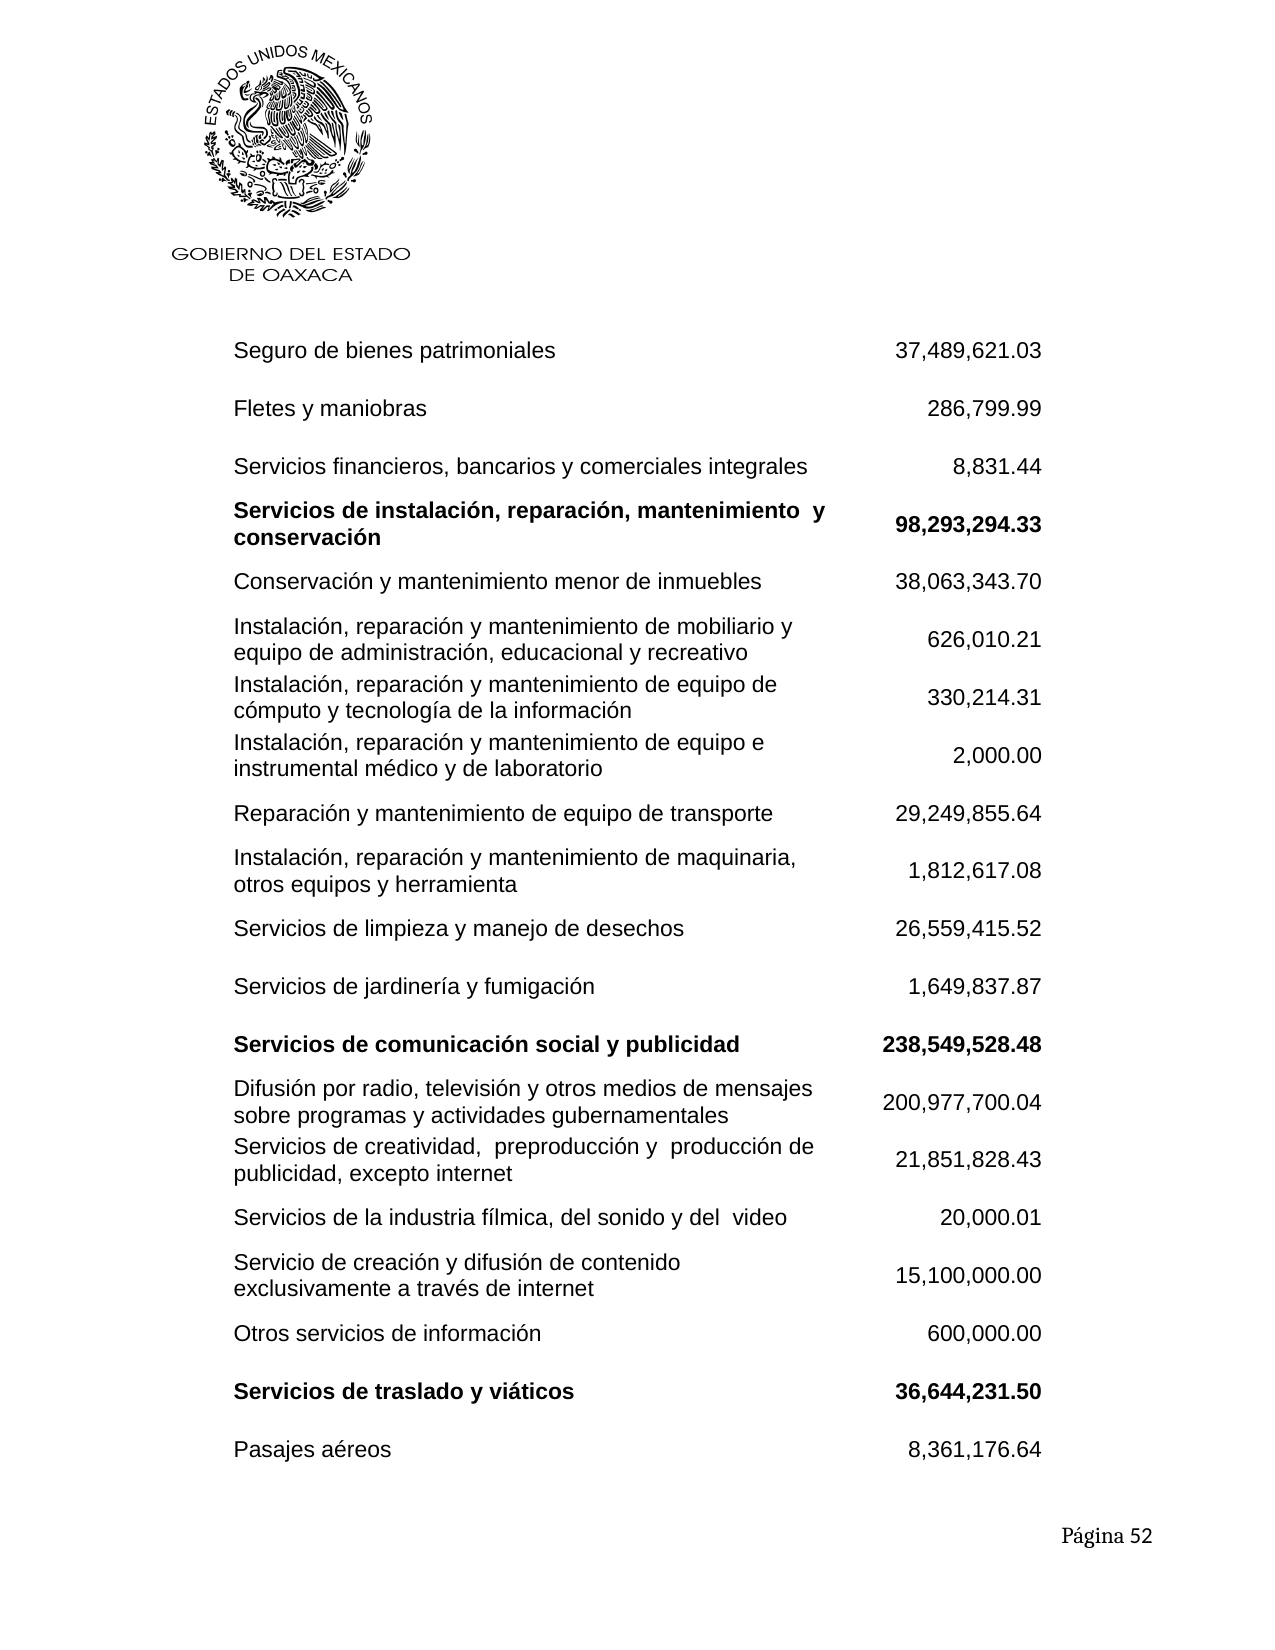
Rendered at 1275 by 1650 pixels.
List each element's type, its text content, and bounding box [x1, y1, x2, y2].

picture [166, 39, 415, 287]
table_cell Servicios de comunicación social y publicidad [226, 1015, 843, 1073]
table_cell Servicios de limpieza y manejo de desechos [226, 900, 843, 957]
table_cell Conservación y mantenimiento menor de inmuebles [226, 553, 843, 610]
table_cell 29,249,855.64 [843, 784, 1049, 842]
table_cell 8,831.44 [843, 437, 1049, 495]
table_cell Otros servicios de información [226, 1304, 843, 1362]
table_cell Seguro de bienes patrimoniales [226, 321, 843, 379]
table_cell 626,010.21 [843, 610, 1049, 668]
table_cell 238,549,528.48 [843, 1015, 1049, 1073]
table_cell 98,293,294.33 [843, 495, 1049, 553]
table_cell Pasajes aéreos [226, 1420, 843, 1478]
table_cell 8,361,176.64 [843, 1420, 1049, 1478]
table_cell Servicios de creatividad, preproducción y producción de publicidad, excepto internet [226, 1131, 843, 1188]
table_cell Fletes y maniobras [226, 379, 843, 437]
table_cell 37,489,621.03 [843, 321, 1049, 379]
table_cell 36,644,231.50 [843, 1362, 1049, 1420]
table_cell Servicios de traslado y viáticos [226, 1362, 843, 1420]
table_cell Servicio de creación y difusión de contenido exclusivamente a través de internet [226, 1246, 843, 1304]
table_cell 1,812,617.08 [843, 842, 1049, 899]
table_cell Reparación y mantenimiento de equipo de transporte [226, 784, 843, 842]
table_cell Servicios de instalación, reparación, mantenimiento y conservación [226, 495, 843, 553]
table_cell Instalación, reparación y mantenimiento de equipo de cómputo y tecnología de la información [226, 668, 843, 726]
table_cell Instalación, reparación y mantenimiento de mobiliario y equipo de administración, educacional y recreativo [226, 610, 843, 668]
table_cell Difusión por radio, televisión y otros medios de mensajes sobre programas y actividades gubernamentales [226, 1073, 843, 1131]
table_cell 21,851,828.43 [843, 1131, 1049, 1188]
table_cell 15,100,000.00 [843, 1246, 1049, 1304]
table_cell 1,649,837.87 [843, 957, 1049, 1015]
table_cell Servicios de jardinería y fumigación [226, 957, 843, 1015]
table_cell 2,000.00 [843, 726, 1049, 784]
table_cell 20,000.01 [843, 1189, 1049, 1246]
table_cell 38,063,343.70 [843, 553, 1049, 610]
table_cell 286,799.99 [843, 379, 1049, 437]
table_cell Instalación, reparación y mantenimiento de maquinaria, otros equipos y herramienta [226, 842, 843, 899]
table_cell 26,559,415.52 [843, 900, 1049, 957]
table_cell Instalación, reparación y mantenimiento de equipo e instrumental médico y de laboratorio [226, 726, 843, 784]
table_cell Servicios de la industria fílmica, del sonido y del video [226, 1189, 843, 1246]
table_cell 330,214.31 [843, 668, 1049, 726]
table_cell Servicios financieros, bancarios y comerciales integrales [226, 437, 843, 495]
table_cell 600,000.00 [843, 1304, 1049, 1362]
table_cell 200,977,700.04 [843, 1073, 1049, 1131]
